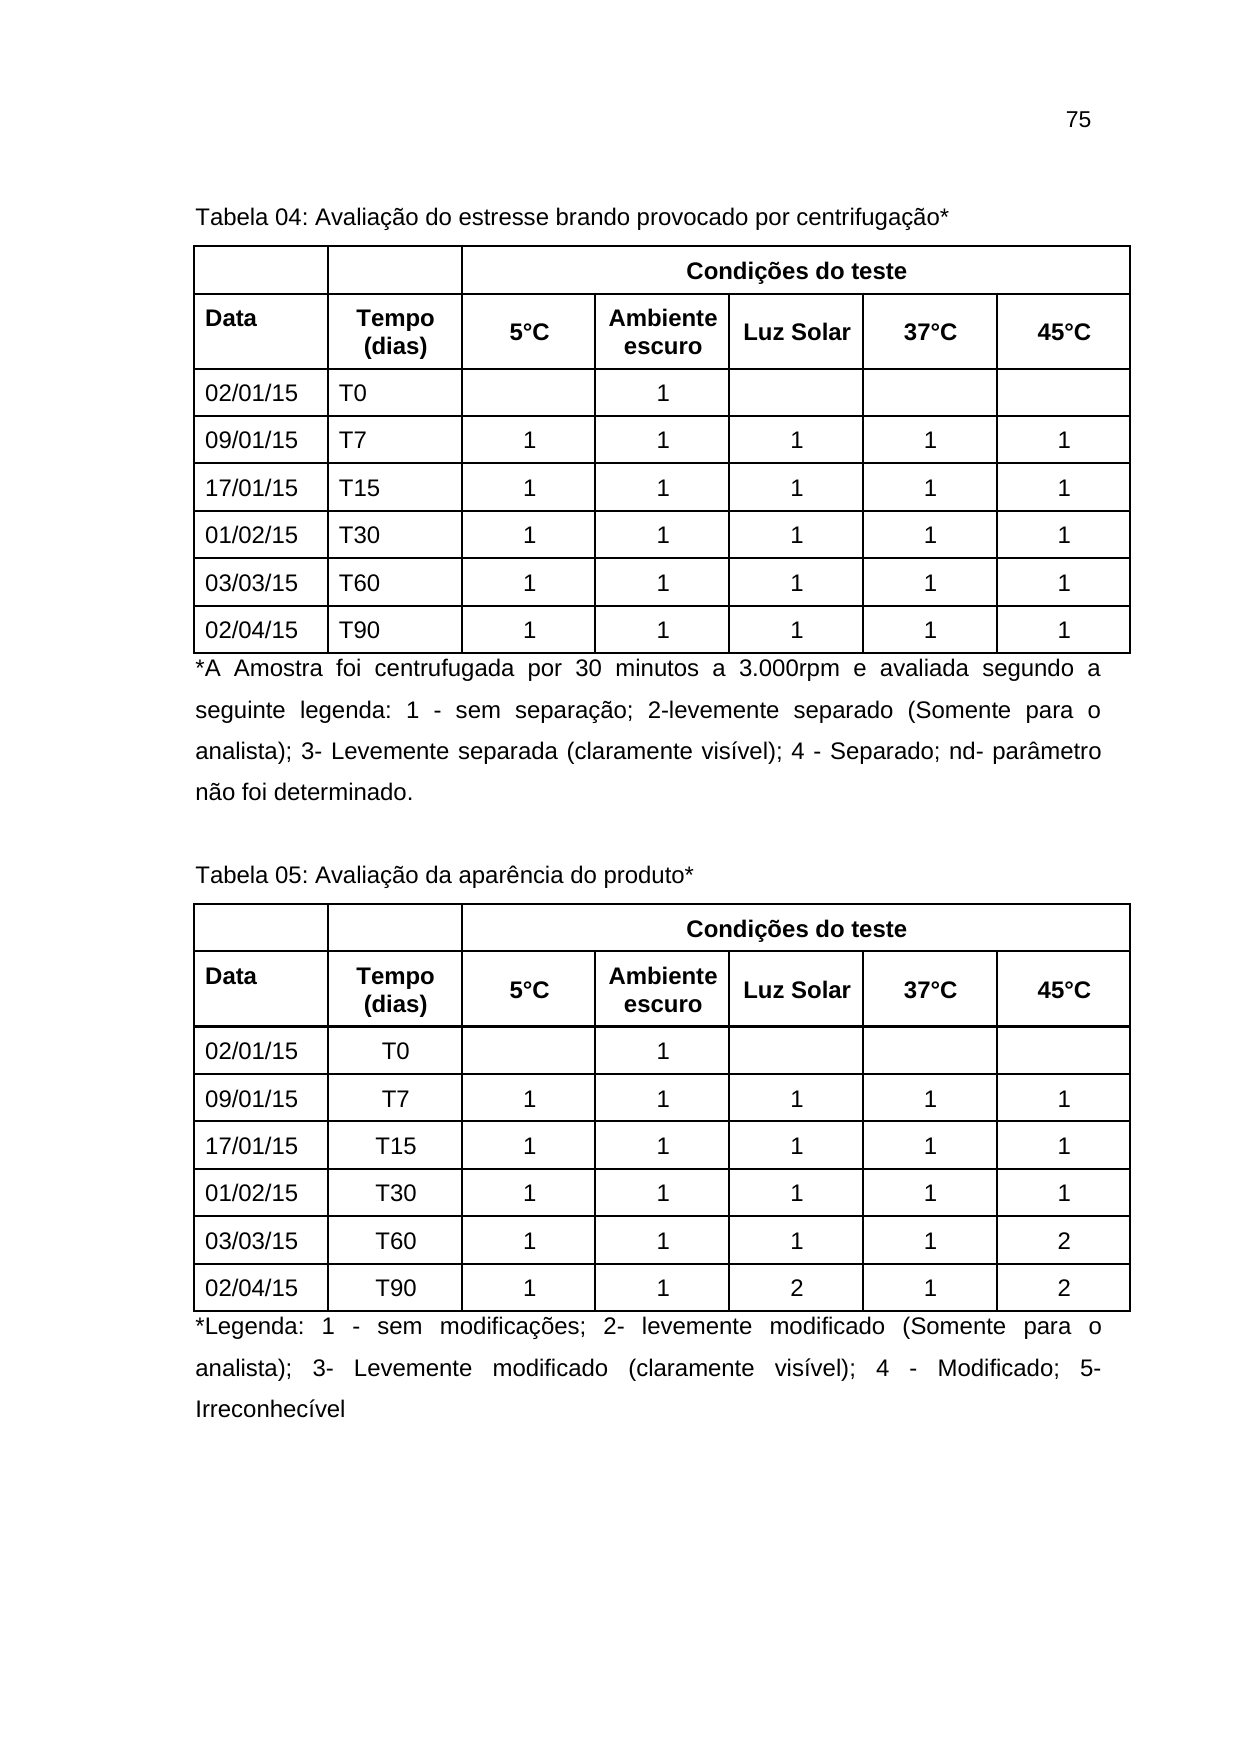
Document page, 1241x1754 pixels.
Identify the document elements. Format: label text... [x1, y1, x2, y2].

table_cell 1 [730, 559, 862, 605]
table_cell 1 [463, 1170, 594, 1215]
table_cell T0 [329, 1028, 461, 1073]
table_cell 1 [730, 1170, 862, 1215]
table_cell 1 [463, 417, 594, 462]
table_cell Luz Solar [730, 295, 862, 367]
table_cell Tempo (dias) [329, 952, 461, 1025]
table_cell 1 [463, 1217, 594, 1262]
table_cell T90 [329, 1265, 461, 1310]
table_cell 1 [596, 1028, 728, 1073]
text Tabela 04: Avaliação do estresse brando provocado por centrifugação* [195, 203, 1161, 231]
table_cell 1 [998, 1075, 1129, 1120]
text Tabela 05: Avaliação da aparência do produto* [195, 861, 1161, 889]
table_cell T90 [329, 607, 461, 652]
table_cell 1 [596, 370, 728, 415]
table_cell [864, 370, 996, 415]
table_cell T60 [329, 559, 461, 605]
table_cell 1 [730, 607, 862, 652]
table_cell 1 [730, 1075, 862, 1120]
table_header [195, 905, 327, 950]
table_cell T7 [329, 417, 461, 462]
table_cell 1 [596, 1122, 728, 1168]
text *Legenda: 1 - sem modificações; 2- levemente modificado (Somente para o analista); 3- Levemente modificado (claramente visível); 4 - Modificado; 5- Irreconhecível [195, 1312, 1103, 1422]
table_cell 1 [998, 1122, 1129, 1168]
table_cell [463, 1028, 594, 1073]
table_cell 1 [596, 1075, 728, 1120]
table_cell 09/01/15 [195, 1075, 327, 1120]
table_cell T30 [329, 1170, 461, 1215]
table_cell 1 [730, 464, 862, 510]
table_cell [864, 1028, 996, 1073]
table_cell 1 [596, 607, 728, 652]
table_cell 1 [463, 464, 594, 510]
table_cell T15 [329, 464, 461, 510]
table_cell 1 [596, 512, 728, 557]
table_cell 1 [864, 1075, 996, 1120]
table_cell [998, 370, 1129, 415]
table_cell T60 [329, 1217, 461, 1262]
table_header [195, 247, 327, 292]
table_cell 1 [463, 512, 594, 557]
table_cell [730, 370, 862, 415]
table_cell 1 [864, 1265, 996, 1310]
table_cell 1 [463, 607, 594, 652]
table_cell 1 [864, 559, 996, 605]
table_cell 01/02/15 [195, 512, 327, 557]
table_cell 37°C [864, 952, 996, 1025]
table_cell 45°C [998, 295, 1129, 367]
table_cell 2 [998, 1217, 1129, 1262]
table_cell 17/01/15 [195, 464, 327, 510]
table_cell 1 [864, 607, 996, 652]
table_cell 1 [596, 1170, 728, 1215]
table_cell 1 [864, 1217, 996, 1262]
table_cell 1 [596, 559, 728, 605]
table_cell 1 [463, 1075, 594, 1120]
table_cell 1 [730, 512, 862, 557]
table_cell [998, 1028, 1129, 1073]
table_cell [730, 1028, 862, 1073]
table_cell T0 [329, 370, 461, 415]
table_cell [463, 370, 594, 415]
table_cell 1 [998, 512, 1129, 557]
table_cell T7 [329, 1075, 461, 1120]
table_cell Luz Solar [730, 952, 862, 1025]
table_cell 1 [998, 464, 1129, 510]
table_cell 2 [730, 1265, 862, 1310]
table_cell 2 [998, 1265, 1129, 1310]
table_cell Data [195, 952, 327, 1025]
table_cell Ambiente escuro [596, 295, 728, 367]
table_cell T15 [329, 1122, 461, 1168]
table_cell Tempo (dias) [329, 295, 461, 367]
table_cell 1 [998, 1170, 1129, 1215]
table_cell 1 [463, 1265, 594, 1310]
text *A Amostra foi centrufugada por 30 minutos a 3.000rpm e avaliada segundo a seguinte legenda: 1 - sem separação; 2-levemente separado (Somente para o analista); 3- Levemente separada (claramente visível); 4 - Separado; nd- parâmetro não foi determinado. [195, 654, 1103, 806]
table_cell 02/04/15 [195, 1265, 327, 1310]
table_cell 1 [596, 1265, 728, 1310]
table_cell Data [195, 295, 327, 367]
table_cell 1 [998, 417, 1129, 462]
table_cell 37°C [864, 295, 996, 367]
table_cell 1 [463, 1122, 594, 1168]
table_cell 1 [864, 464, 996, 510]
table_cell 1 [463, 559, 594, 605]
table_cell Ambiente escuro [596, 952, 728, 1025]
table_cell 09/01/15 [195, 417, 327, 462]
table_cell 1 [864, 1170, 996, 1215]
table_header Condições do teste [463, 247, 1129, 292]
table_cell 1 [596, 417, 728, 462]
table_cell 1 [730, 1217, 862, 1262]
table_cell 03/03/15 [195, 1217, 327, 1262]
table_cell 1 [864, 1122, 996, 1168]
table_header [329, 247, 461, 292]
table_cell 5°C [463, 952, 594, 1025]
table_header [329, 905, 461, 950]
table_cell 5°C [463, 295, 594, 367]
table_cell 1 [864, 417, 996, 462]
table_cell 02/04/15 [195, 607, 327, 652]
table_cell 02/01/15 [195, 1028, 327, 1073]
table_cell 45°C [998, 952, 1129, 1025]
table_cell 1 [998, 559, 1129, 605]
table_cell 1 [596, 464, 728, 510]
table_cell 1 [596, 1217, 728, 1262]
table_cell 1 [730, 1122, 862, 1168]
table_header Condições do teste [463, 905, 1129, 950]
table_cell 1 [864, 512, 996, 557]
table_cell 01/02/15 [195, 1170, 327, 1215]
table_cell 03/03/15 [195, 559, 327, 605]
table_cell 17/01/15 [195, 1122, 327, 1168]
table_cell 1 [730, 417, 862, 462]
table_cell 1 [998, 607, 1129, 652]
table_cell 02/01/15 [195, 370, 327, 415]
table_cell T30 [329, 512, 461, 557]
